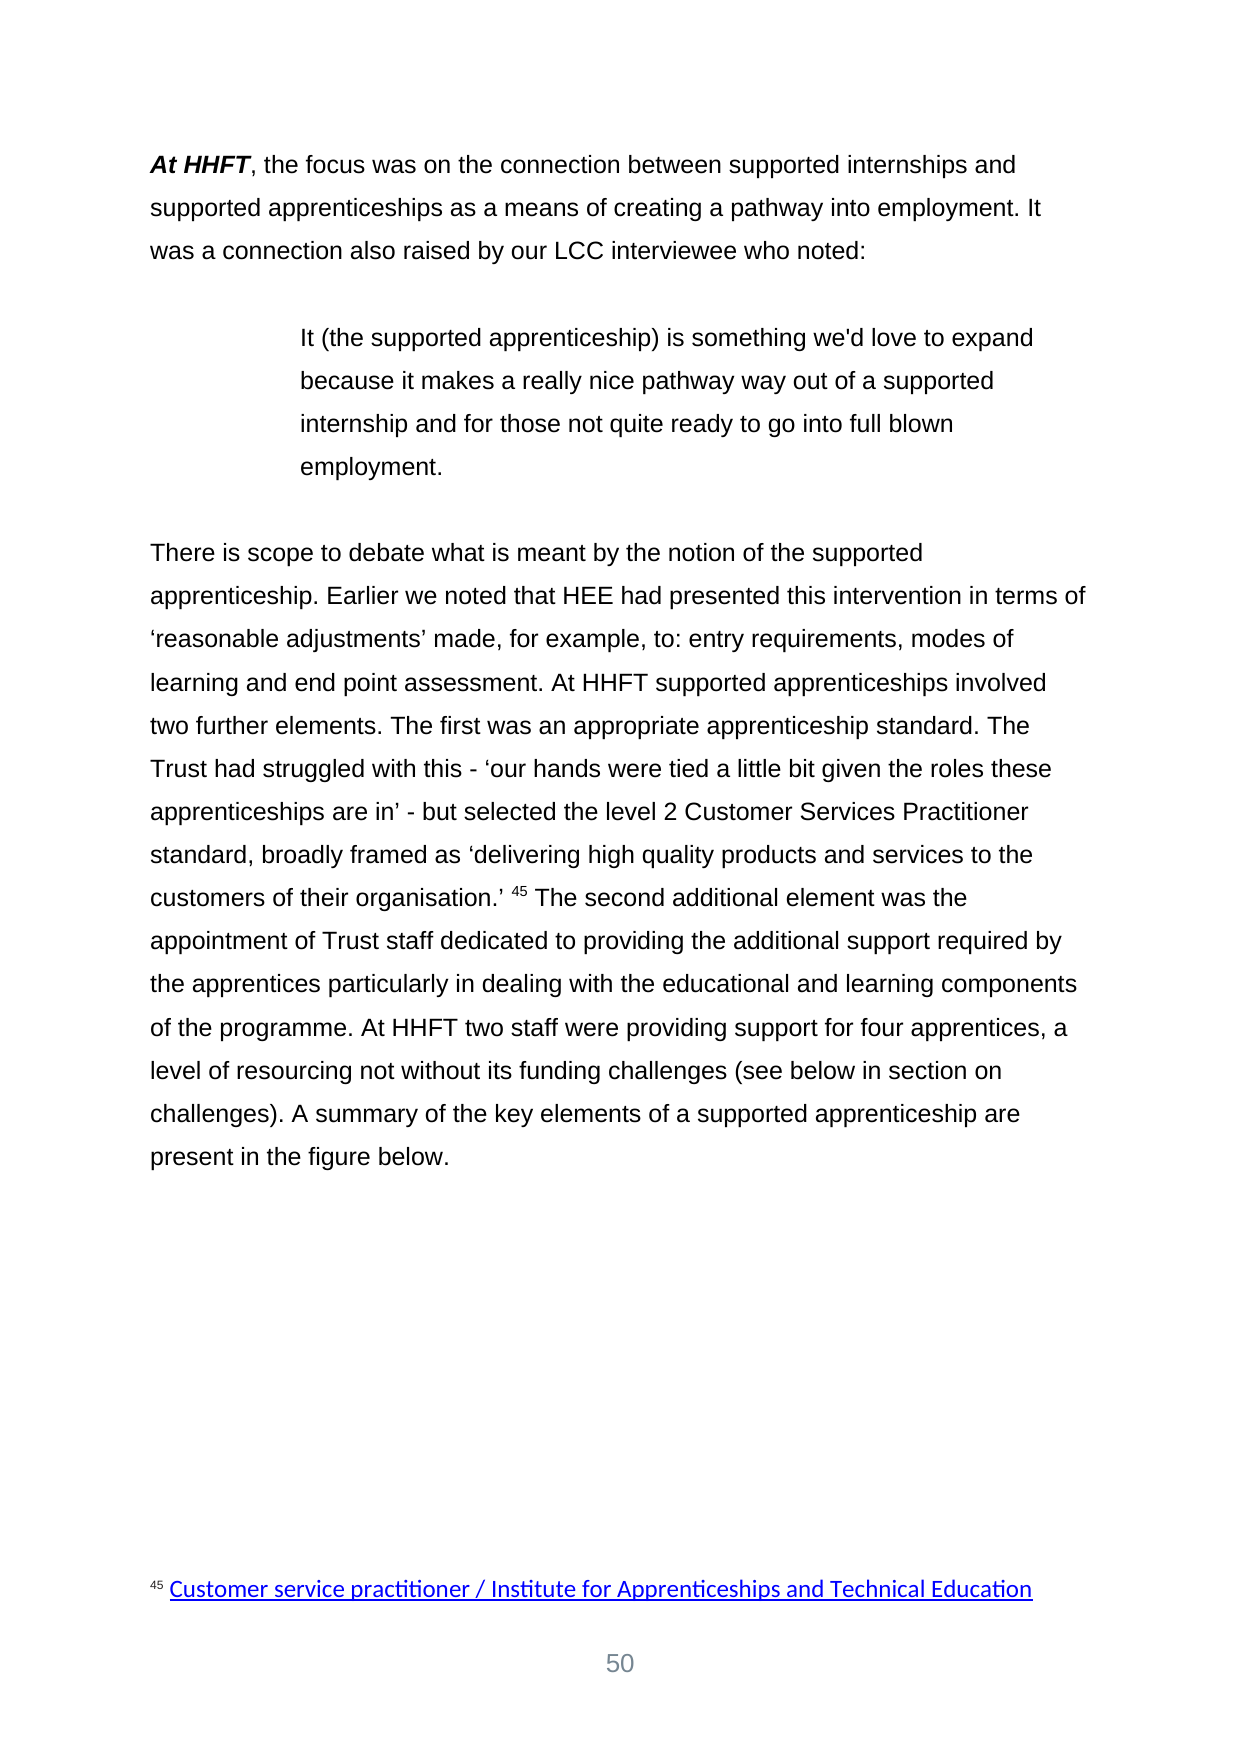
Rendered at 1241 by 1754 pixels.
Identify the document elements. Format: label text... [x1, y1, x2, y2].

text At HHFT, the focus was on the connection between supported internships and supported apprenticeships as a means of creating a pathway into employment. It was a connection also raised by our LCC interviewee who noted: [150, 150, 1090, 265]
text It (the supported apprenticeship) is something we'd love to expand because it makes a really nice pathway way out of a supported internship and for those not quite ready to go into full blown employment. [300, 322, 1090, 481]
text There is scope to debate what is meant by the notion of the supported apprenticeship. Earlier we noted that HEE had presented this intervention in terms of ‘reasonable adjustments’ made, for example, to: entry requirements, modes of learning and end point assessment. At HHFT supported apprenticeships involved two further elements. The first was an appropriate apprenticeship standard. The Trust had struggled with this - ‘our hands were tied a little bit given the roles these apprenticeships are in’ - but selected the level 2 Customer Services Practitioner standard, broadly framed as ‘delivering high quality products and services to the customers of their organisation.’ The second additional element was the appointment of Trust staff dedicated to providing the additional support required by the apprentices particularly in dealing with the educational and learning components of the programme. At HHFT two staff were providing support for four apprentices, a level of resourcing not without its funding challenges (see below in section on challenges). A summary of the key elements of a supported apprenticeship are present in the figure below. [150, 538, 1090, 1171]
